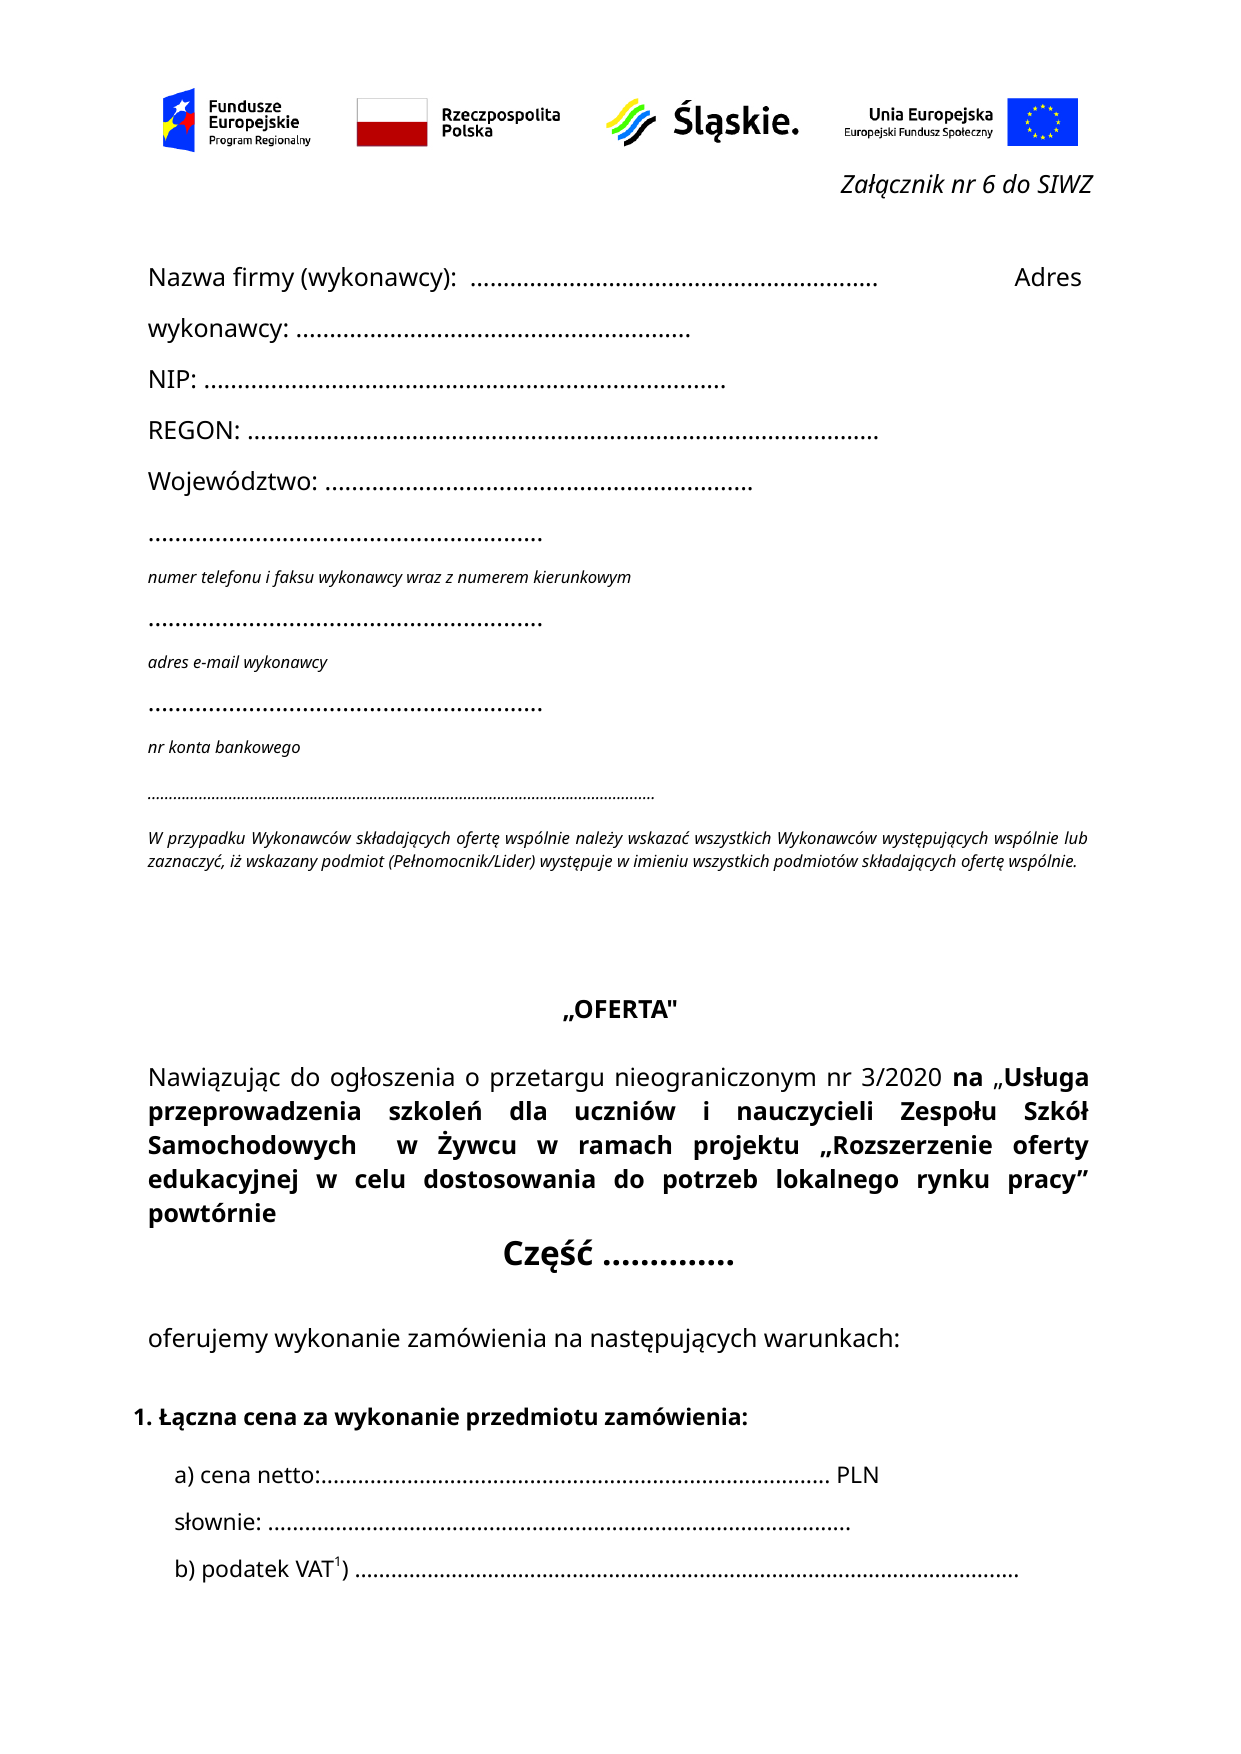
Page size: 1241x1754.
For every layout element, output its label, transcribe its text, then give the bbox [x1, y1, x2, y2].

text ........................................................... [148, 600, 1093, 634]
text „OFERTA" [148, 991, 1093, 1025]
text Część ………….. [148, 1230, 1090, 1275]
text ........................................................... [148, 514, 1093, 549]
text 1. Łączna cena za wykonanie przedmiotu zamówienia: [133, 1400, 1093, 1432]
text NIP: .............................................................................. [148, 361, 1093, 396]
text Nawiązując do ogłoszenia o przetargu nieograniczonym nr 3/2020 na „Usługa przeprowadzenia szkoleń dla uczniów i nauczycieli Zespołu Szkół Samochodowych w Żywcu w ramach projektu „Rozszerzenie oferty edukacyjnej w celu dostosowania do potrzeb lokalnego rynku pracy” powtórnie [148, 1059, 1090, 1230]
text nr konta bankowego [148, 736, 1090, 758]
text Załącznik nr 6 do SIWZ [148, 167, 1093, 200]
text b) podatek VAT1) …………………………………………………………………………………………….…. [174, 1553, 1093, 1584]
text oferujemy wykonanie zamówienia na następujących warunkach: [148, 1321, 1093, 1354]
text W przypadku Wykonawców składających ofertę wspólnie należy wskazać wszystkich Wykonawców występujących wspólnie lub zaznaczyć, iż wskazany podmiot (Pełnomocnik/Lider) występuje w imieniu wszystkich podmiotów składających ofertę wspólnie. [148, 827, 1090, 872]
text ........................................................... [148, 685, 1093, 719]
picture [147, 73, 1093, 167]
text a) cena netto:................................................................................... PLN [174, 1459, 1093, 1490]
text adres e-mail wykonawcy [148, 651, 1093, 673]
text Województwo: ................................................................ [148, 463, 1093, 498]
text słownie: ............................................................................................... [148, 1506, 1093, 1537]
text Nazwa firmy (wykonawcy): …………………………………………………….. Adres wykonawcy: ........................................................... [148, 259, 1093, 344]
text numer telefonu i faksu wykonawcy wraz z numerem kierunkowym [148, 566, 1093, 588]
text ……………………………………………………………………………………………………….. [148, 781, 1090, 804]
text REGON: …………………………………………………………………………………… [148, 412, 1093, 447]
